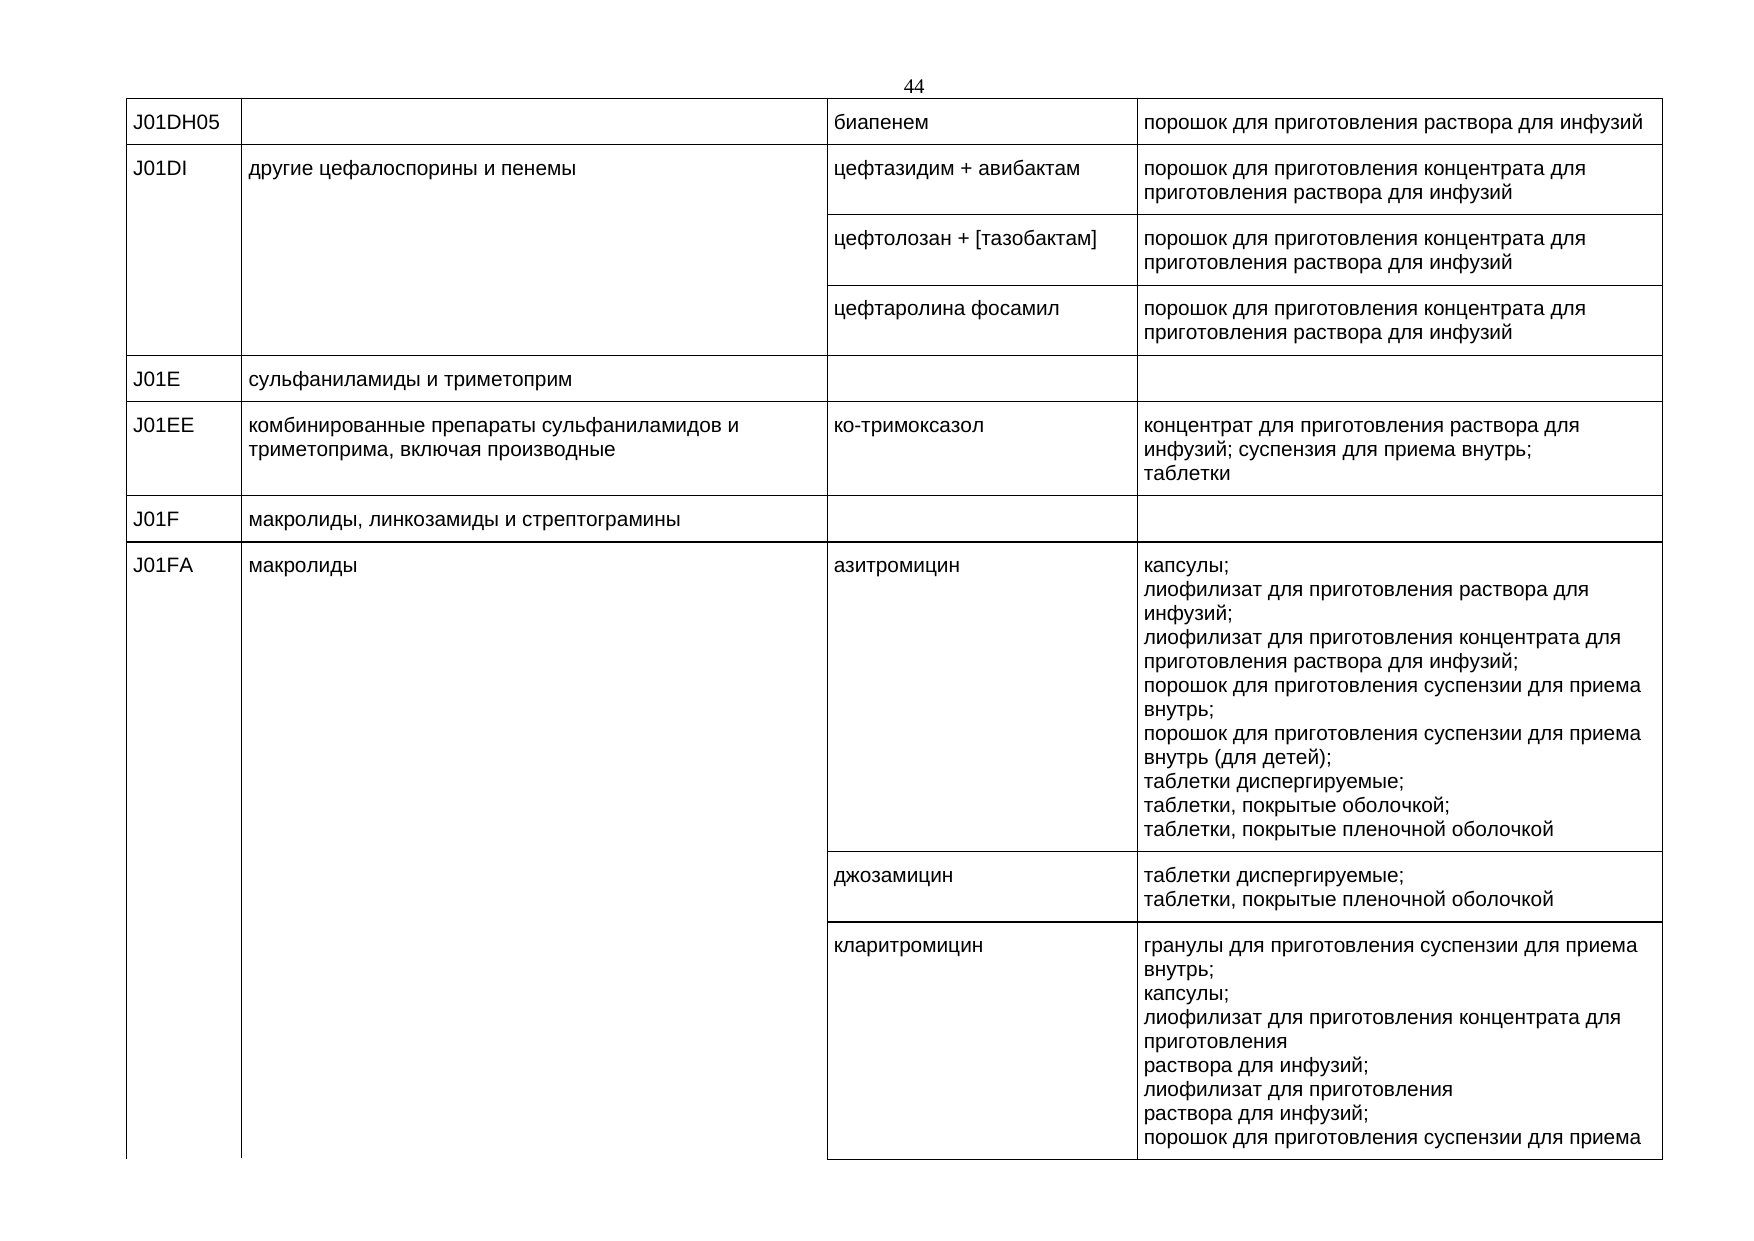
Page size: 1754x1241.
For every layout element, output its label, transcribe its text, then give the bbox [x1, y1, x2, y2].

table_cell порошок для приготовления концентрата для приготовления раствора для инфузий [1138, 286, 1662, 355]
table_cell капсулы; лиофилизат для приготовления раствора для инфузий; лиофилизат для приготовления концентрата для приготовления раствора для инфузий; порошок для приготовления суспензии для приема внутрь; порошок для приготовления суспензии для приема внутрь (для детей); таблетки диспергируемые; таблетки, покрытые оболочкой; таблетки, покрытые пленочной оболочкой [1138, 543, 1662, 851]
table_cell цефтаролина фосамил [828, 286, 1137, 355]
table_cell комбинированные препараты сульфаниламидов и триметоприма, включая производные [242, 402, 827, 495]
table_cell [828, 356, 1137, 401]
table_cell J01E [127, 356, 241, 401]
table_cell сульфаниламиды и триметоприм [242, 356, 827, 401]
table_cell джозамицин [828, 852, 1137, 921]
table_cell J01DH05 [127, 99, 241, 144]
table_cell J01F [127, 496, 241, 541]
table_cell порошок для приготовления концентрата для приготовления раствора для инфузий [1138, 215, 1662, 284]
table_cell другие цефалоспорины и пенемы [242, 145, 827, 355]
table_cell порошок для приготовления концентрата для приготовления раствора для инфузий [1138, 145, 1662, 214]
table_cell биапенем [828, 99, 1137, 144]
table_cell макролиды, линкозамиды и стрептограмины [242, 496, 827, 541]
table_cell J01DI [127, 145, 241, 355]
table_cell [242, 99, 827, 144]
table_cell концентрат для приготовления раствора для инфузий; суспензия для приема внутрь; таблетки [1138, 402, 1662, 495]
table_cell макролиды [242, 543, 827, 1159]
table_cell [1138, 496, 1662, 541]
table_cell [828, 496, 1137, 541]
table_cell J01EE [127, 402, 241, 495]
table_cell цефтолозан + [тазобактам] [828, 215, 1137, 284]
table_cell кларитромицин [828, 923, 1137, 1159]
table_cell ко-тримоксазол [828, 402, 1137, 495]
table_cell таблетки диспергируемые; таблетки, покрытые пленочной оболочкой [1138, 852, 1662, 921]
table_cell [1138, 923, 1662, 1159]
table_cell J01FA [127, 543, 242, 1159]
table_cell азитромицин [828, 543, 1137, 851]
table_cell цефтазидим + авибактам [828, 145, 1137, 214]
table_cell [1138, 99, 1662, 144]
table_cell [1138, 356, 1662, 401]
